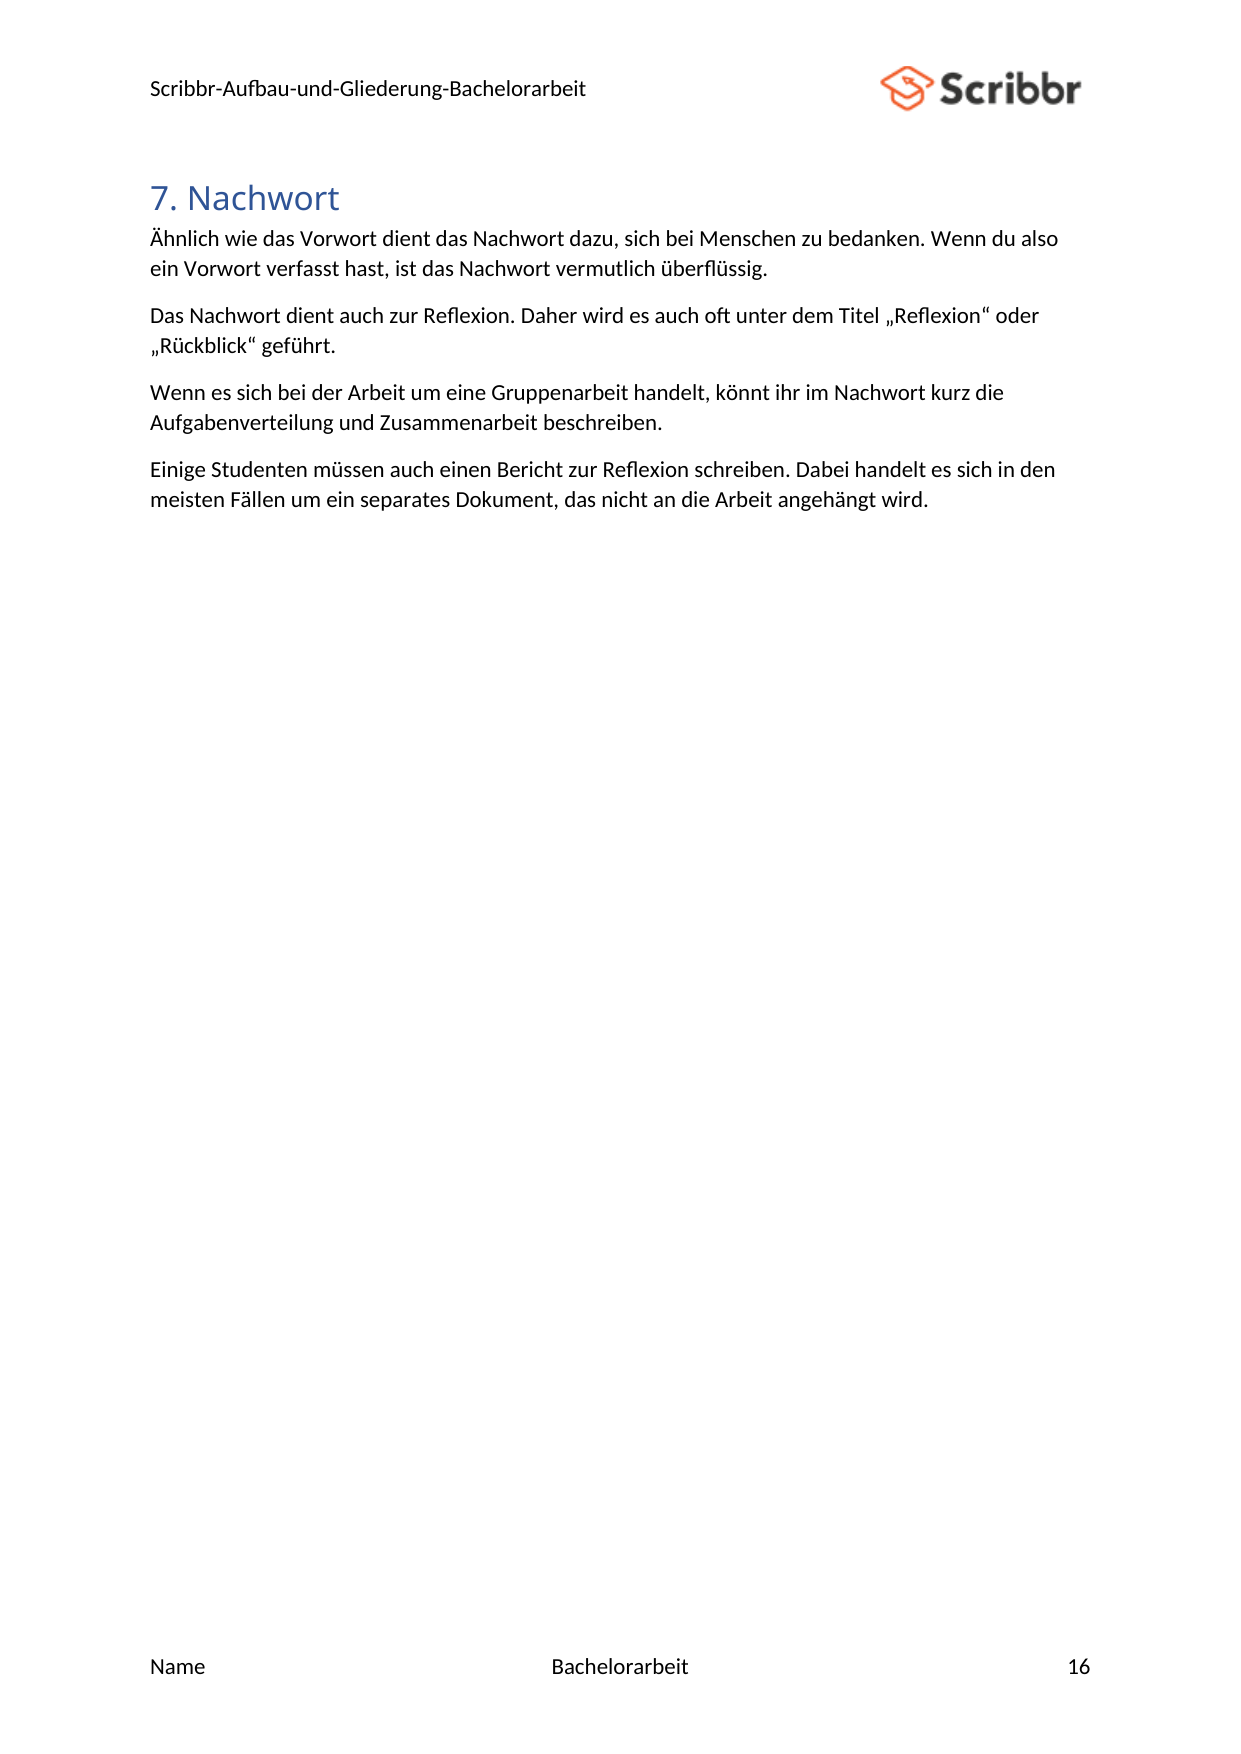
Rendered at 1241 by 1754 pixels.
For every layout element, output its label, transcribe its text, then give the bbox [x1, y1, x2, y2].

text Das Nachwort dient auch zur Reflexion. Daher wird es auch oft unter dem Titel „Reflexion“ oder „Rückblick“ geführt. [150, 301, 1090, 359]
text Ähnlich wie das Vorwort dient das Nachwort dazu, sich bei Menschen zu bedanken. Wenn du also ein Vorwort verfasst hast, ist das Nachwort vermutlich überflüssig. [150, 224, 1090, 282]
text Wenn es sich bei der Arbeit um eine Gruppenarbeit handelt, könnt ihr im Nachwort kurz die Aufgabenverteilung und Zusammenarbeit beschreiben. [150, 378, 1090, 436]
subtitle 7. Nachwort [150, 175, 1090, 220]
picture [879, 66, 1083, 113]
text Einige Studenten müssen auch einen Bericht zur Reflexion schreiben. Dabei handelt es sich in den meisten Fällen um ein separates Dokument, das nicht an die Arbeit angehängt wird. [150, 455, 1090, 513]
